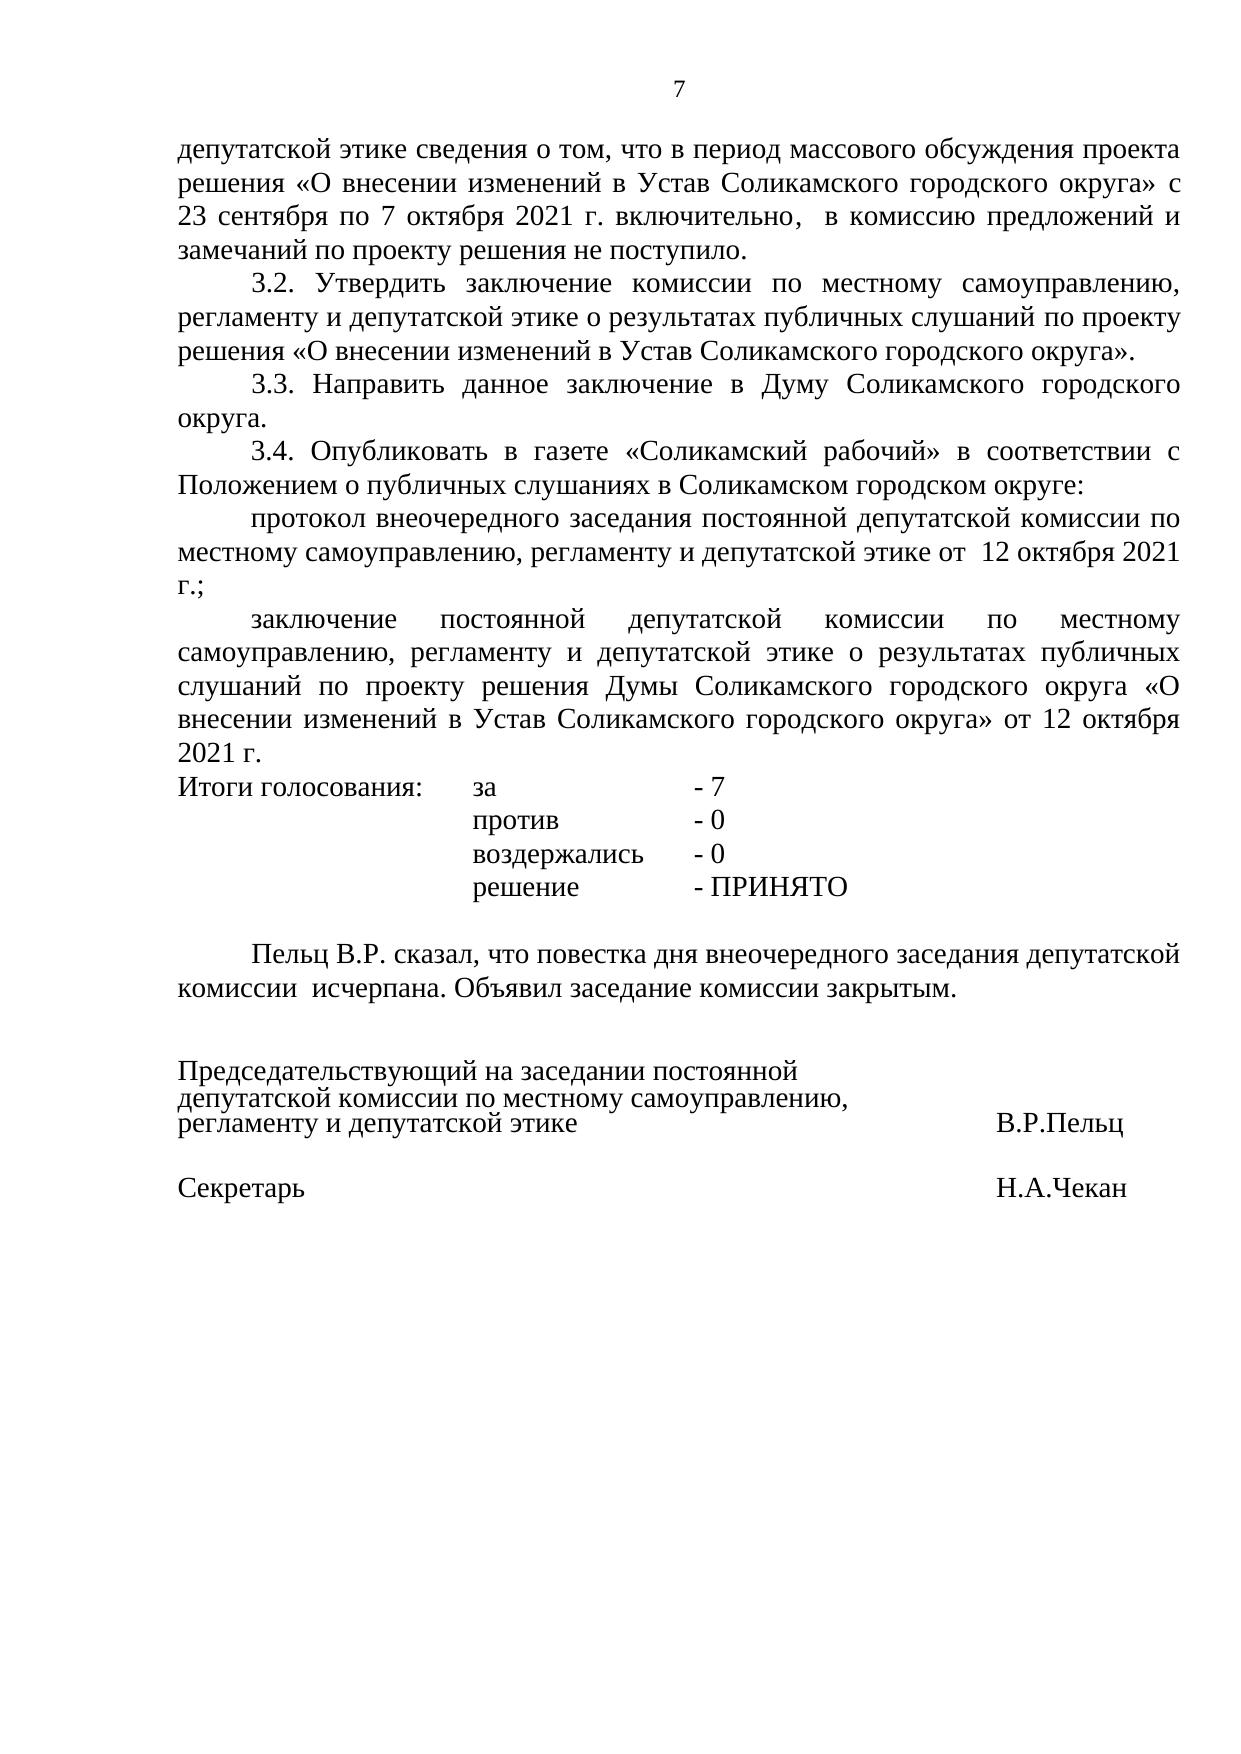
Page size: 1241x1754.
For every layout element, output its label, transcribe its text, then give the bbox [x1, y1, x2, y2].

text заключение постоянной депутатской комиссии по местному самоуправлению, регламенту и депутатской этике о результатах публичных слушаний по проекту решения Думы Соликамского городского округа «О внесении изменений в Устав Соликамского городского округа» от 12 октября 2021 г. [177, 601, 1181, 769]
text протокол внеочередного заседания постоянной депутатской комиссии по местному самоуправлению, регламенту и депутатской этике от 12 октября .; [177, 500, 1181, 601]
text Итоги голосования: за - 7 [177, 769, 1181, 802]
text 3.3. Направить данное заключение в Думу Соликамского городского округа. [177, 366, 1181, 433]
text воздержались - 0 [177, 836, 1181, 869]
text Секретарь Н.А.Чекан [177, 1171, 1181, 1204]
text 3.2. Утвердить заключение комиссии по местному самоуправлению, регламенту и депутатской этике о результатах публичных слушаний по проекту решения «О внесении изменений в Устав Соликамского городского округа». [177, 266, 1181, 366]
text 3.4. Опубликовать в газете «Соликамский рабочий» в соответствии с Положением о публичных слушаниях в Соликамском городском округе: [177, 433, 1181, 500]
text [177, 131, 1181, 266]
text Председательствующий на заседании постоянной [177, 1053, 1181, 1087]
text против - 0 [177, 802, 1181, 836]
text решение - ПРИНЯТО [177, 869, 1181, 903]
text депутатской комиссии по местному самоуправлению, [177, 1087, 1181, 1112]
text регламенту и депутатской этике В.Р.Пельц [177, 1112, 1181, 1137]
text Пельц В.Р. сказал, что повестка дня внеочередного заседания депутатской комиссии исчерпана. Объявил заседание комиссии закрытым. [177, 936, 1181, 1003]
